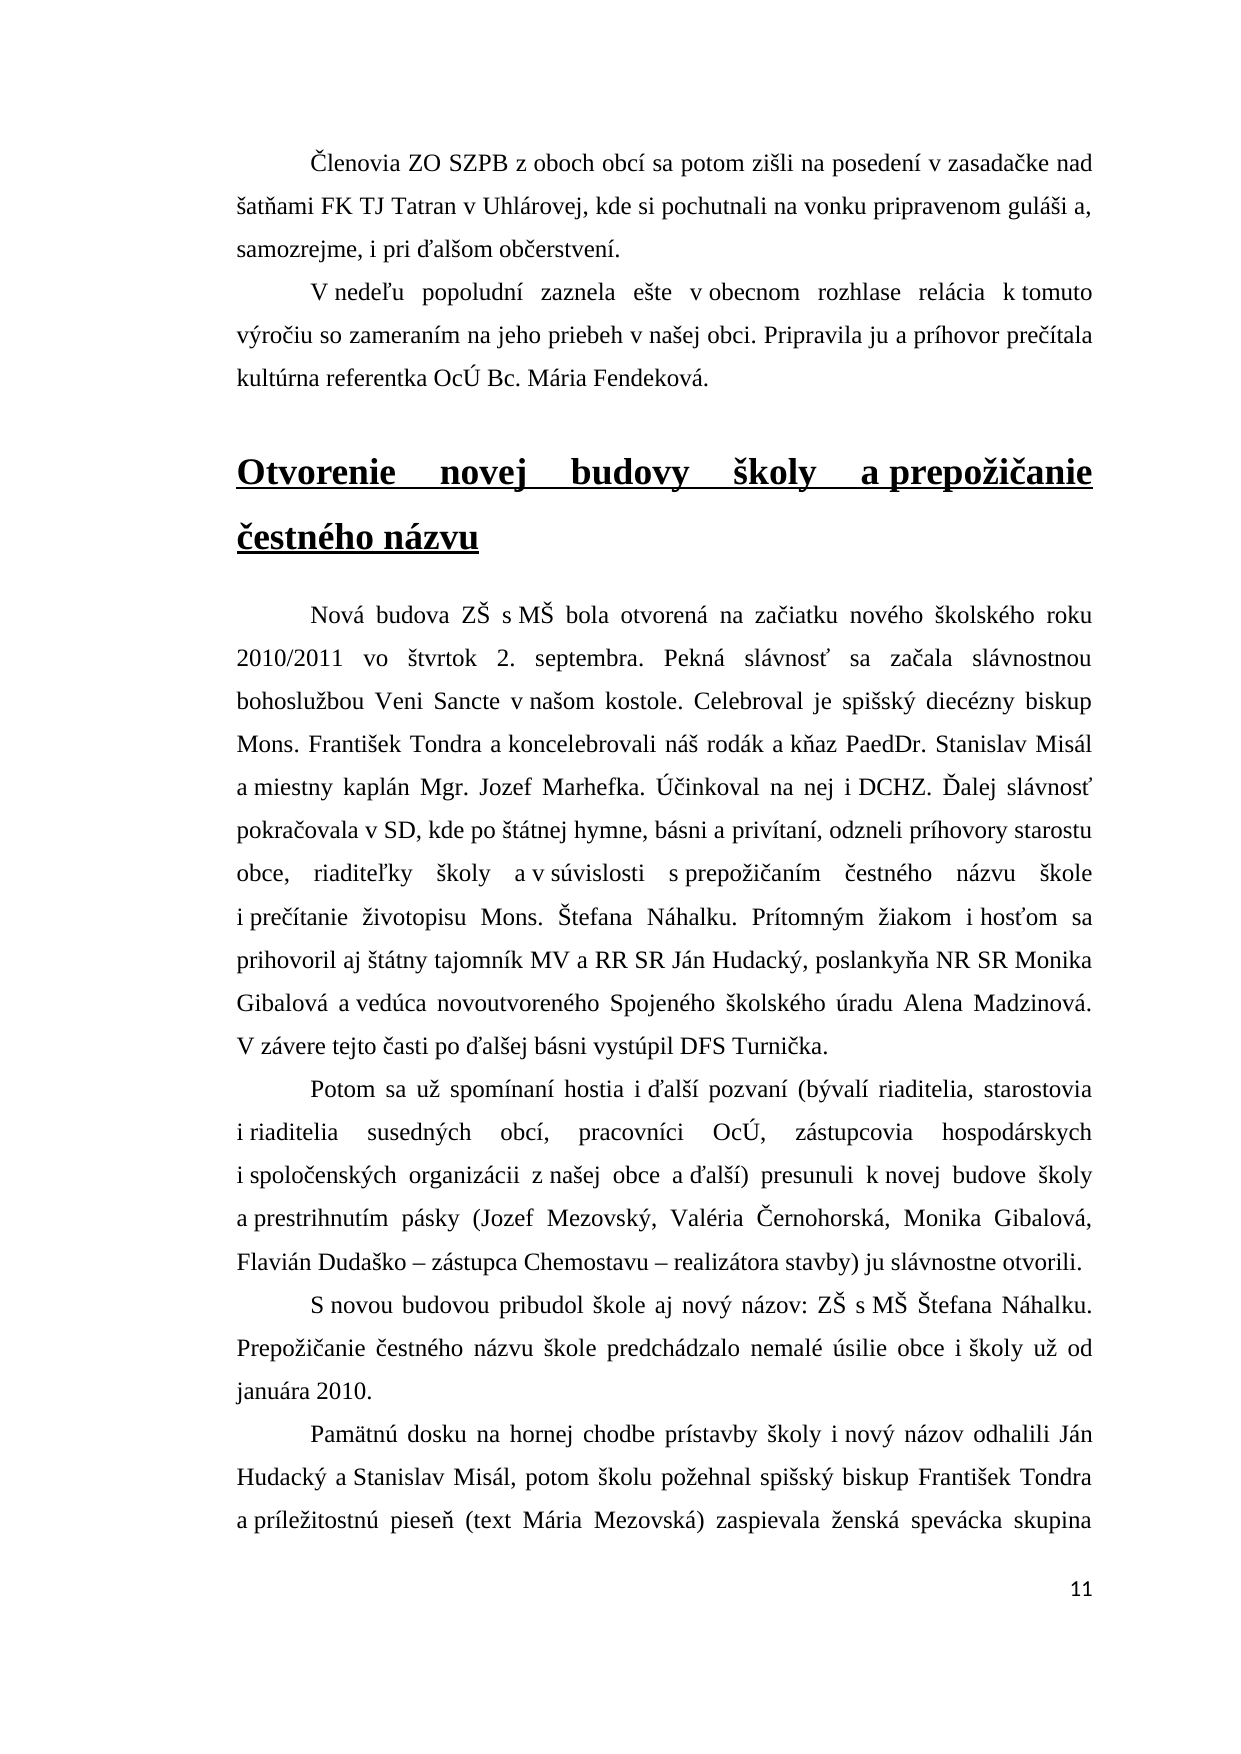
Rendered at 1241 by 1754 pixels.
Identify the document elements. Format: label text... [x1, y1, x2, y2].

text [236, 1419, 1092, 1534]
text V nedeľu popoludní zaznela ešte v obecnom rozhlase relácia k tomuto výročiu so zameraním na jeho priebeh v našej obci. Pripravila ju a príhovor prečítala kultúrna referentka OcÚ Bc. Mária Fendeková. [236, 277, 1092, 392]
text S novou budovou pribudol škole aj nový názov: ZŠ s MŠ Štefana Náhalku. Prepožičanie čestného názvu škole predchádzalo nemalé úsilie obce i školy už od januára 2010. [236, 1290, 1092, 1405]
text Potom sa už spomínaní hostia i ďalší pozvaní (bývalí riaditelia, starostovia i riaditelia susedných obcí, pracovníci OcÚ, zástupcovia hospodárskych i spoločenských organizácii z našej obce a ďalší) presunuli k novej budove školy a prestrihnutím pásky (Jozef Mezovský, Valéria Černohorská, Monika Gibalová, Flavián Dudaško – zástupca Chemostavu – realizátora stavby) ju slávnostne otvorili. [236, 1074, 1092, 1275]
text Otvorenie novej budovy školy a prepožičanie čestného názvu [236, 449, 1092, 487]
text Členovia ZO SZPB z oboch obcí sa potom zišli na posedení v zasadačke nad šatňami FK TJ Tatran v Uhlárovej, kde si pochutnali na vonku pripravenom guláši a, samozrejme, i pri ďalšom občerstvení. [236, 148, 1092, 263]
text Otvorenie novej budovy školy a prepožičanie čestného názvu [236, 489, 1092, 557]
text Nová budova ZŠ s MŠ bola otvorená na začiatku nového školského roku 2010/2011 vo štvrtok 2. septembra. Pekná slávnosť sa začala slávnostnou bohoslužbou Veni Sancte v našom kostole. Celebroval je spišský diecézny biskup Mons. František Tondra a koncelebrovali náš rodák a kňaz PaedDr. Stanislav Misál a miestny kaplán Mgr. Jozef Marhefka. Účinkoval na nej i DCHZ. Ďalej slávnosť pokračovala v SD, kde po štátnej hymne, básni a privítaní, odzneli príhovory starostu obce, riaditeľky školy a v súvislosti s prepožičaním čestného názvu škole i prečítanie životopisu Mons. Štefana Náhalku. Prítomným žiakom i hosťom sa prihovoril aj štátny tajomník MV a RR SR Ján Hudacký, poslankyňa NR SR Monika Gibalová a vedúca novoutvoreného Spojeného školského úradu Alena Madzinová. V závere tejto časti po ďalšej básni vystúpil DFS Turnička. [236, 600, 1092, 1060]
